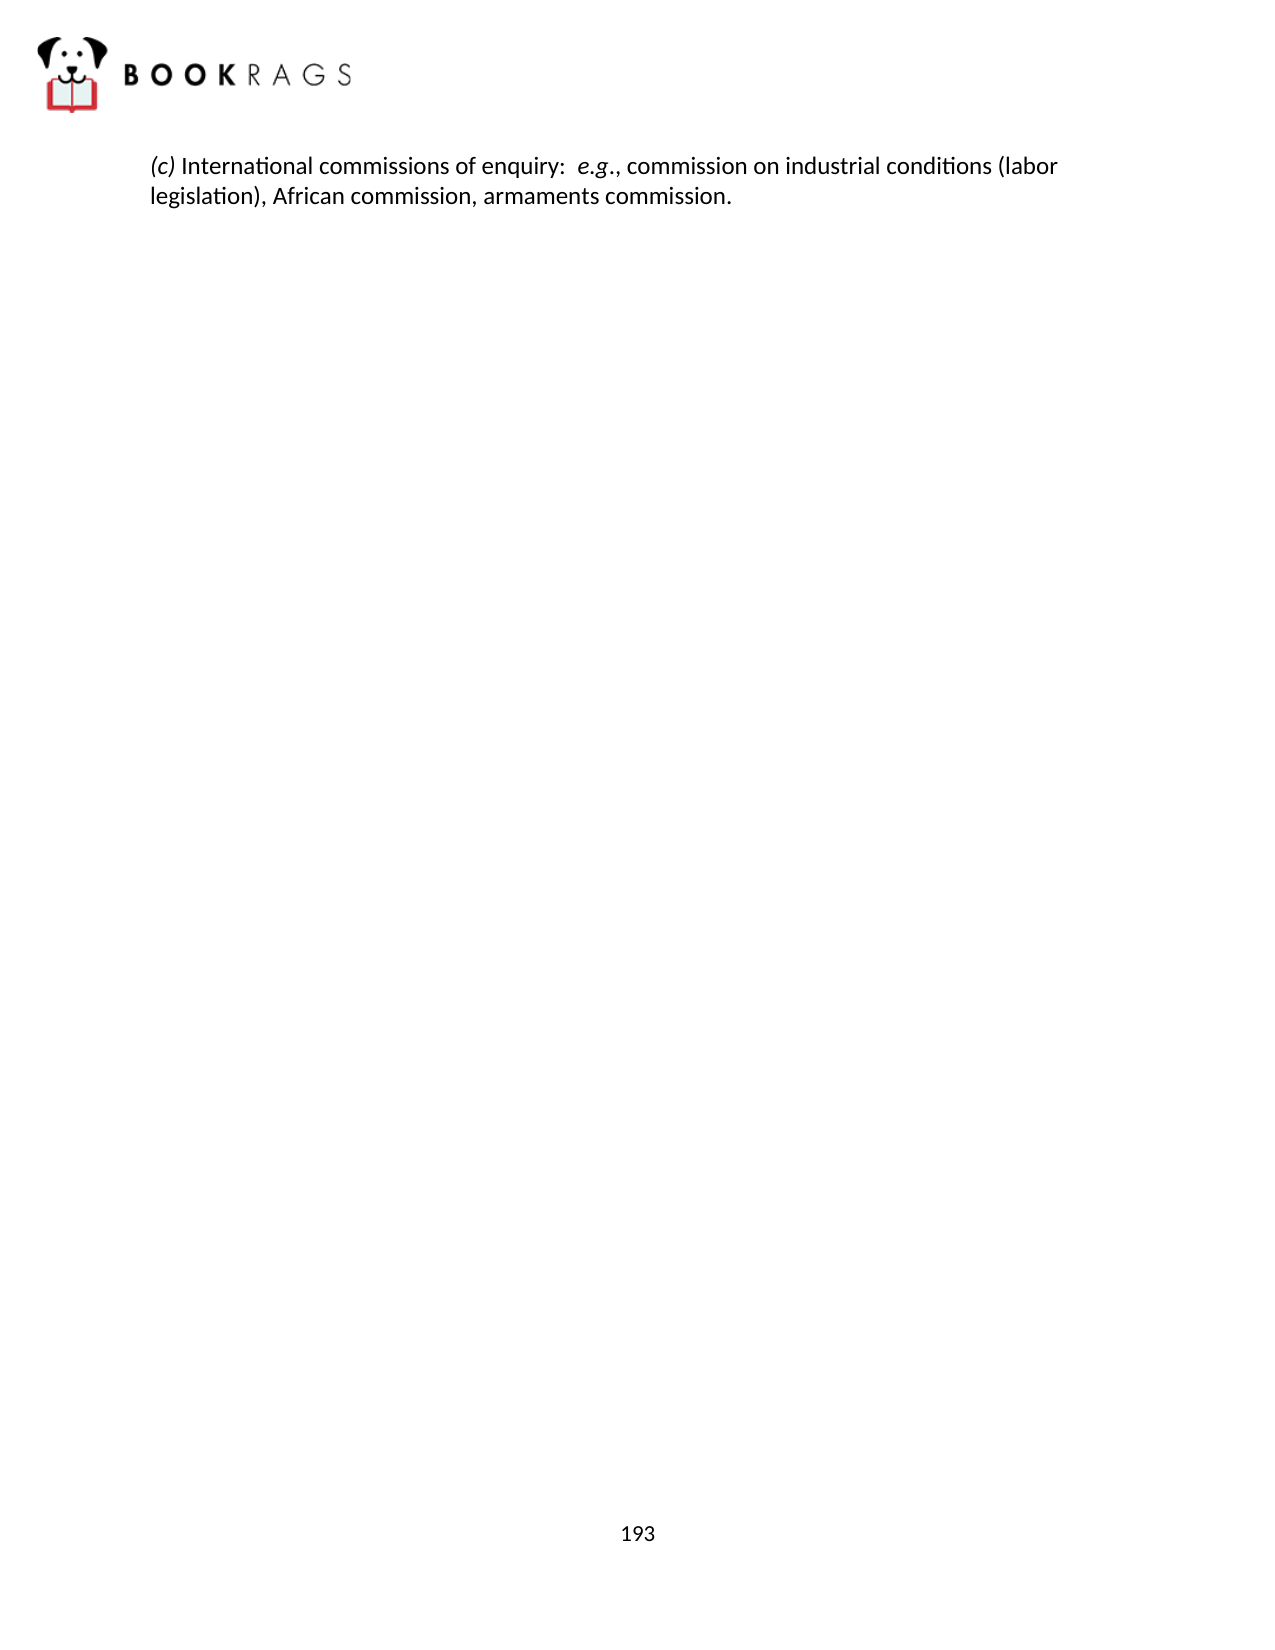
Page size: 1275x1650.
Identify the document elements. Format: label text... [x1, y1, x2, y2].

text (c) International commissions of enquiry: e.g., commission on industrial conditions (labor legislation), African commission, armaments commission. [150, 150, 1125, 211]
picture [37, 37, 351, 113]
